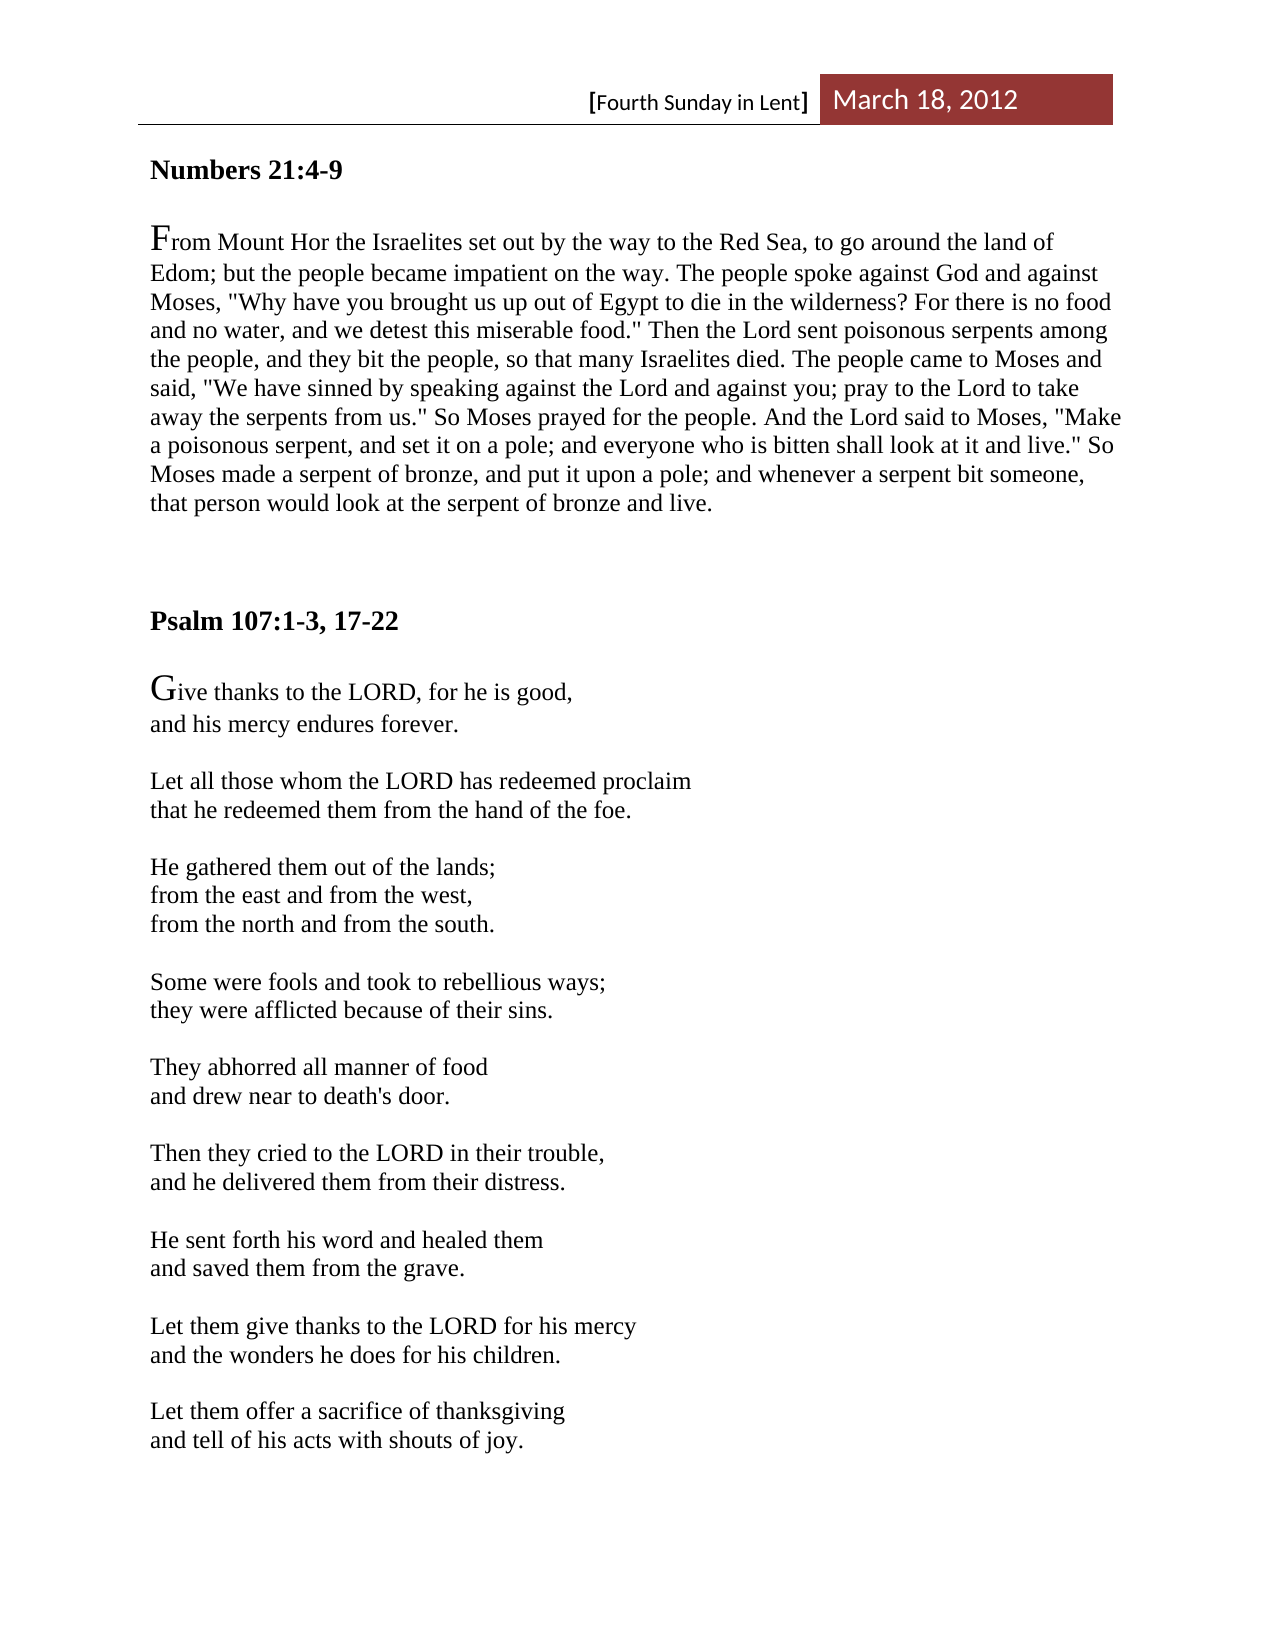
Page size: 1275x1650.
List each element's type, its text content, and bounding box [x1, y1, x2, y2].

text Numbers 21:4-9 [150, 153, 1125, 186]
text Let all those whom the LORD has redeemed proclaim that he redeemed them from the hand of the foe. [150, 766, 1125, 824]
text Psalm 107:1-3, 17-22 [150, 604, 1125, 636]
text He sent forth his word and healed them and saved them from the grave. [150, 1225, 1125, 1282]
text He gathered them out of the lands; from the east and from the west, from the north and from the south. [150, 852, 1125, 938]
text They abhorred all manner of food and drew near to death's door. [150, 1052, 1125, 1110]
text Then they cried to the LORD in their trouble, and he delivered them from their distress. [150, 1138, 1125, 1196]
text Some were fools and took to rebellious ways; they were afflicted because of their sins. [150, 967, 1125, 1024]
text Let them give thanks to the LORD for his mercy and the wonders he does for his children. [150, 1311, 1125, 1368]
text Let them offer a sacrifice of thanksgiving and tell of his acts with shouts of joy. [150, 1396, 1125, 1454]
text From Mount Hor the Israelites set out by the way to the Red Sea, to go around the land of Edom; but the people became impatient on the way. The people spoke against God and against Moses, "Why have you brought us up out of Egypt to die in the wilderness? For there is no food and no water, and we detest this miserable food." Then the Lord sent poisonous serpents among the people, and they bit the people, so that many Israelites died. The people came to Moses and said, "We have sinned by speaking against the Lord and against you; pray to the Lord to take away the serpents from us." So Moses prayed for the people. And the Lord said to Moses, "Make a poisonous serpent, and set it on a pole; and everyone who is bitten shall look at it and live." So Moses made a serpent of bronze, and put it upon a pole; and whenever a serpent bit someone, that person would look at the serpent of bronze and live. [150, 215, 1125, 517]
text Give thanks to the LORD, for he is good, and his mercy endures forever. [150, 666, 1125, 737]
